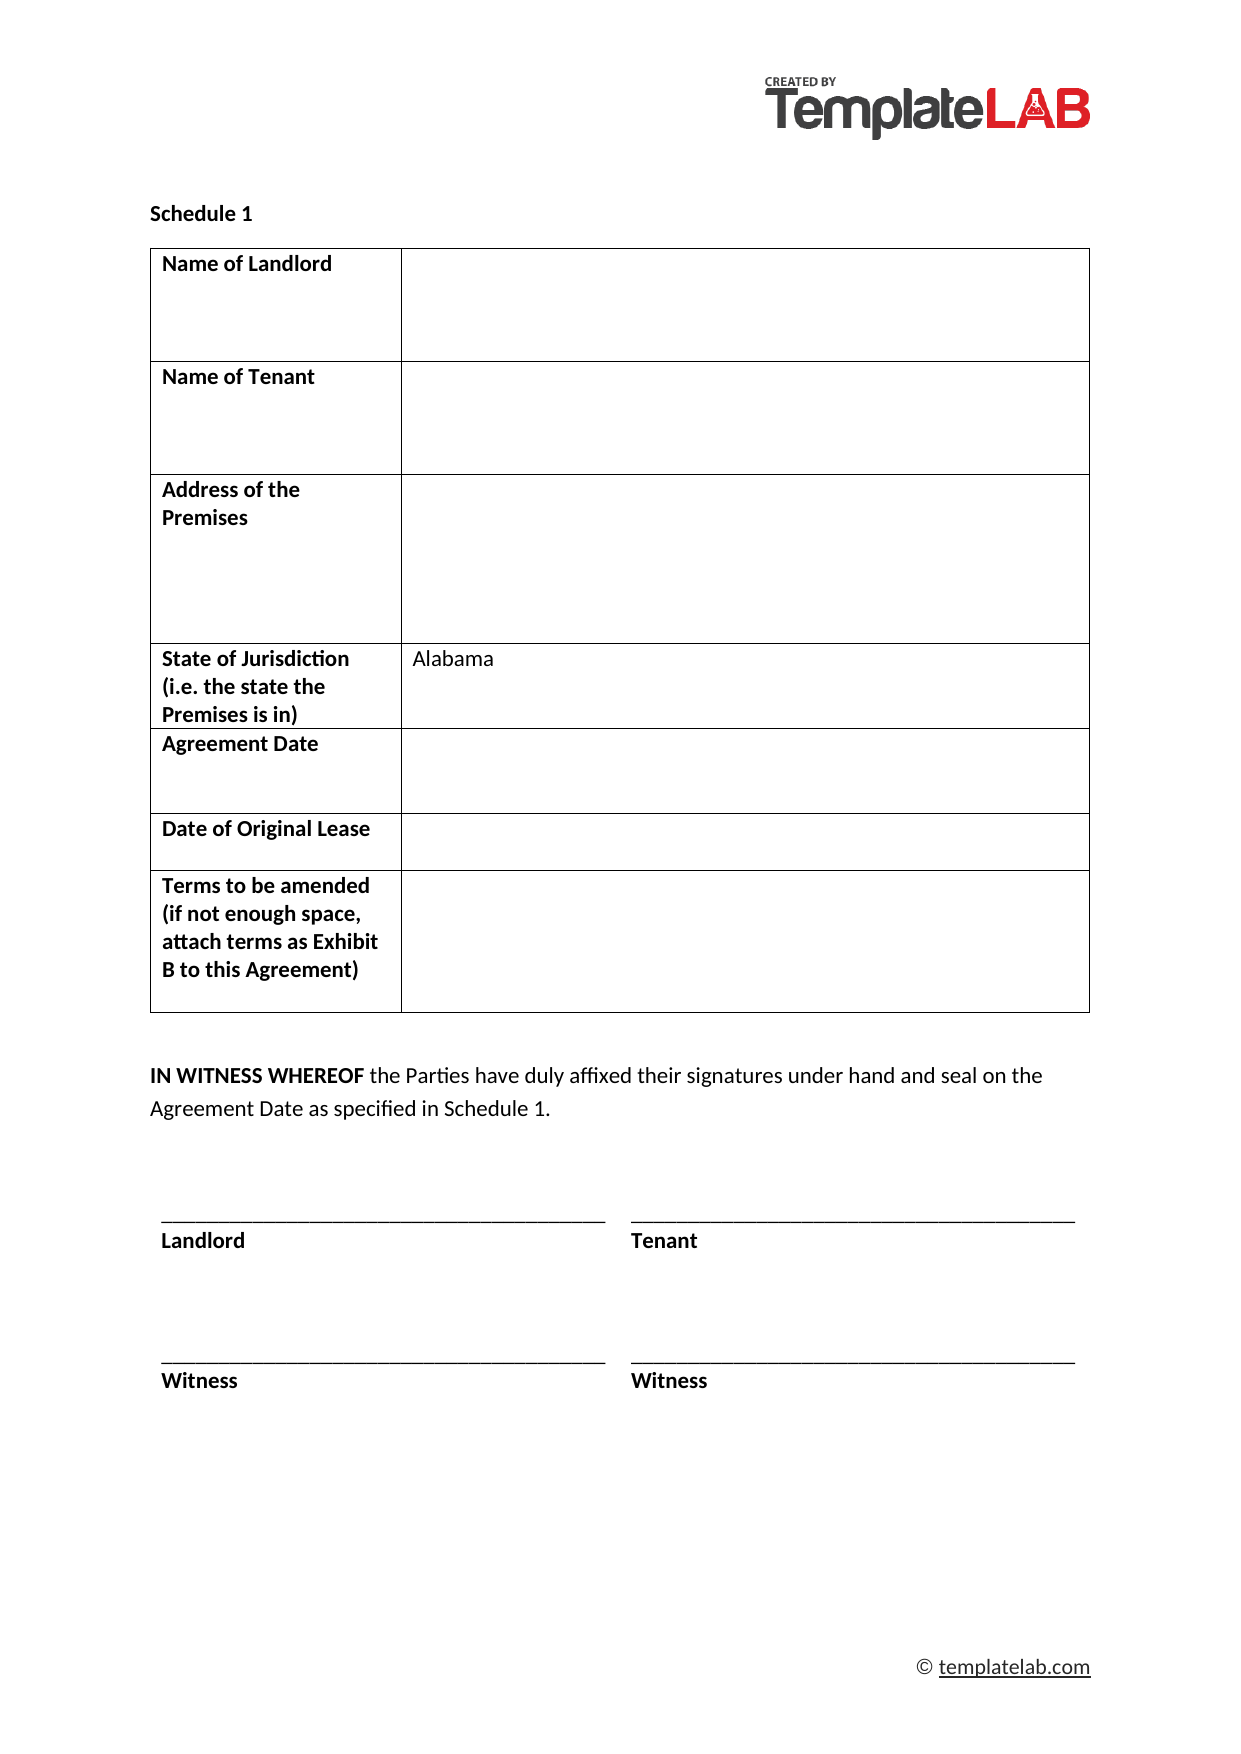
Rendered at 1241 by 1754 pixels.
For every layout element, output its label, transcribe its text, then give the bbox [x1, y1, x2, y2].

table_cell _______________________________________ Witness [150, 1283, 619, 1395]
table_cell [402, 475, 1089, 643]
table_cell [402, 362, 1089, 474]
table_cell _______________________________________ Witness [620, 1283, 1089, 1395]
table_cell Name of Tenant [151, 362, 401, 474]
table_cell Date of Original Lease [151, 814, 401, 870]
table_cell State of Jurisdiction (i.e. the state the Premises is in) [151, 644, 401, 728]
table_cell Address of the Premises [151, 475, 401, 643]
table_header _______________________________________ Tenant [620, 1143, 1089, 1283]
picture [765, 73, 1091, 142]
table_cell [402, 814, 1089, 870]
table_cell [402, 729, 1089, 813]
table_cell Alabama [402, 644, 1089, 728]
text IN WITNESS WHEREOF the Parties have duly affixed their signatures under hand and seal on the Agreement Date as specified in Schedule 1. [150, 1061, 1090, 1122]
table_cell [402, 871, 1089, 1012]
table_cell Terms to be amended (if not enough space, attach terms as Exhibit B to this Agreement) [151, 871, 401, 1012]
table_cell Agreement Date [151, 729, 401, 813]
text Schedule 1 [150, 199, 1090, 227]
table_header Name of Landlord [151, 249, 401, 361]
table_header [402, 249, 1089, 361]
table_header _______________________________________ Landlord [150, 1143, 619, 1283]
